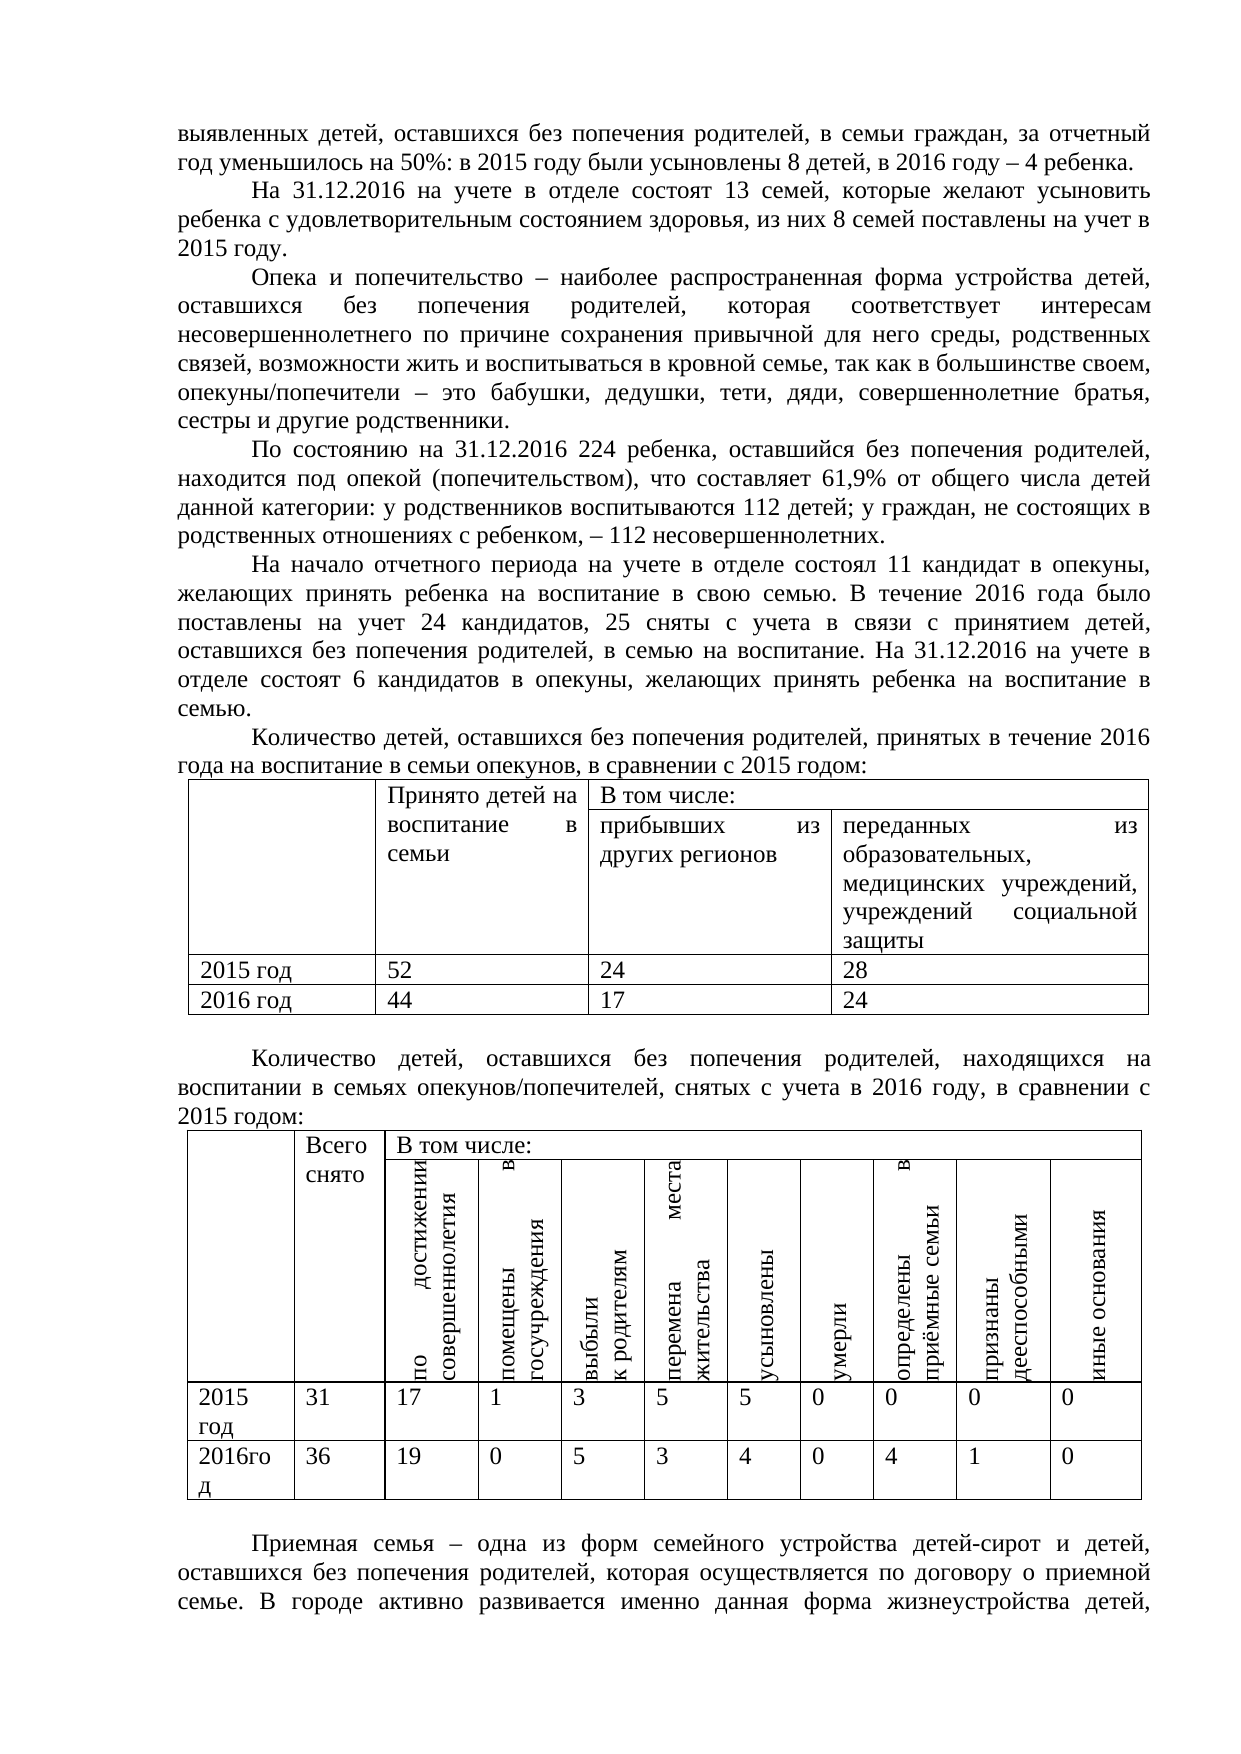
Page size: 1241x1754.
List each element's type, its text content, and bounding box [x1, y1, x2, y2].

table_cell признаны дееспособными [957, 1160, 1050, 1381]
table_cell 4 [728, 1441, 800, 1498]
table_cell 3 [562, 1383, 644, 1440]
table_cell 0 [874, 1383, 956, 1440]
table_cell помещены в госучреждения [479, 1160, 561, 1381]
table_cell перемена места жительства [645, 1160, 727, 1381]
table_cell 5 [645, 1383, 727, 1440]
table_cell определены в приёмные семьи [874, 1160, 956, 1381]
table_header [188, 1131, 294, 1381]
table_cell 3 [645, 1441, 727, 1498]
table_cell усыновлены [728, 1160, 800, 1381]
table_cell 2015 год [188, 1383, 294, 1440]
table_cell 0 [801, 1441, 873, 1498]
table_cell 36 [295, 1441, 384, 1498]
table_cell 52 [376, 955, 588, 984]
table_cell 0 [1051, 1441, 1141, 1498]
table_cell иные основания [1051, 1160, 1141, 1381]
table_cell 17 [386, 1383, 478, 1440]
table_cell 1 [479, 1383, 561, 1440]
table_header [189, 780, 375, 954]
text На 31.12.2016 на учете в отделе состоят 13 семей, которые желают усыновить ребенка с удовлетворительным состоянием здоровья, из них 8 семей поставлены на учет в 2015 году. [177, 176, 1152, 262]
table_cell 44 [376, 985, 588, 1013]
table_cell 24 [832, 985, 1148, 1013]
table_cell 19 [386, 1441, 478, 1498]
table_cell 2016год [188, 1441, 294, 1498]
table_cell 2015 год [189, 955, 375, 984]
table_header Принято детей на воспитание в семьи [376, 780, 588, 954]
table_cell 24 [589, 955, 831, 984]
table_cell 2016 год [189, 985, 375, 1013]
text Опека и попечительство – наиболее распространенная форма устройства детей, оставшихся без попечения родителей, которая соответствует интересам несовершеннолетнего по причине сохранения привычной для него среды, родственных связей, возможности жить и воспитываться в кровной семье, так как в большинстве своем, опекуны/попечители – это бабушки, дедушки, тети, дяди, совершеннолетние братья, сестры и другие родственники. [177, 262, 1152, 434]
text По состоянию на 31.12.2016 224 ребенка, оставшийся без попечения родителей, находится под опекой (попечительством), что составляет 61,9% от общего числа детей данной категории: у родственников воспитываются 112 детей; у граждан, не состоящих в родственных отношениях с ребенком, – 112 несовершеннолетних. [177, 434, 1152, 549]
text Количество детей, оставшихся без попечения родителей, принятых в течение 2016 года на воспитание в семьи опекунов, в сравнении с 2015 годом: [177, 722, 1152, 779]
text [177, 1528, 1152, 1614]
table_cell 4 [874, 1441, 956, 1498]
table_cell 1 [957, 1441, 1050, 1498]
table_cell 0 [957, 1383, 1050, 1440]
table_cell 17 [589, 985, 831, 1013]
table_cell 0 [479, 1441, 561, 1498]
text Количество детей, оставшихся без попечения родителей, находящихся на воспитании в семьях опекунов/попечителей, снятых с учета в 2016 году, в сравнении с 2015 годом: [177, 1043, 1152, 1129]
table_cell по достижении совершеннолетия [386, 1160, 478, 1381]
table_header В том числе: [589, 780, 1148, 809]
table_cell 0 [1051, 1383, 1141, 1440]
table_cell выбыли к родителям [562, 1160, 644, 1381]
table_header Всего снято [295, 1131, 384, 1381]
table_cell прибывших из других регионов [589, 810, 831, 954]
table_cell 0 [801, 1383, 873, 1440]
table_cell 5 [562, 1441, 644, 1498]
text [177, 118, 1152, 176]
table_cell 31 [295, 1383, 384, 1440]
text На начало отчетного периода на учете в отделе состоял 11 кандидат в опекуны, желающих принять ребенка на воспитание в свою семью. В течение 2016 года было поставлены на учет 24 кандидатов, 25 сняты с учета в связи с принятием детей, оставшихся без попечения родителей, в семью на воспитание. На 31.12.2016 на учете в отделе состоят 6 кандидатов в опекуны, желающих принять ребенка на воспитание в семью. [177, 549, 1152, 722]
table_cell переданных из образовательных, медицинских учреждений, учреждений социальной защиты [832, 810, 1148, 954]
table_cell 28 [832, 955, 1148, 984]
table_cell 5 [728, 1383, 800, 1440]
table_cell умерли [801, 1160, 873, 1381]
table_header В том числе: [386, 1131, 1141, 1159]
